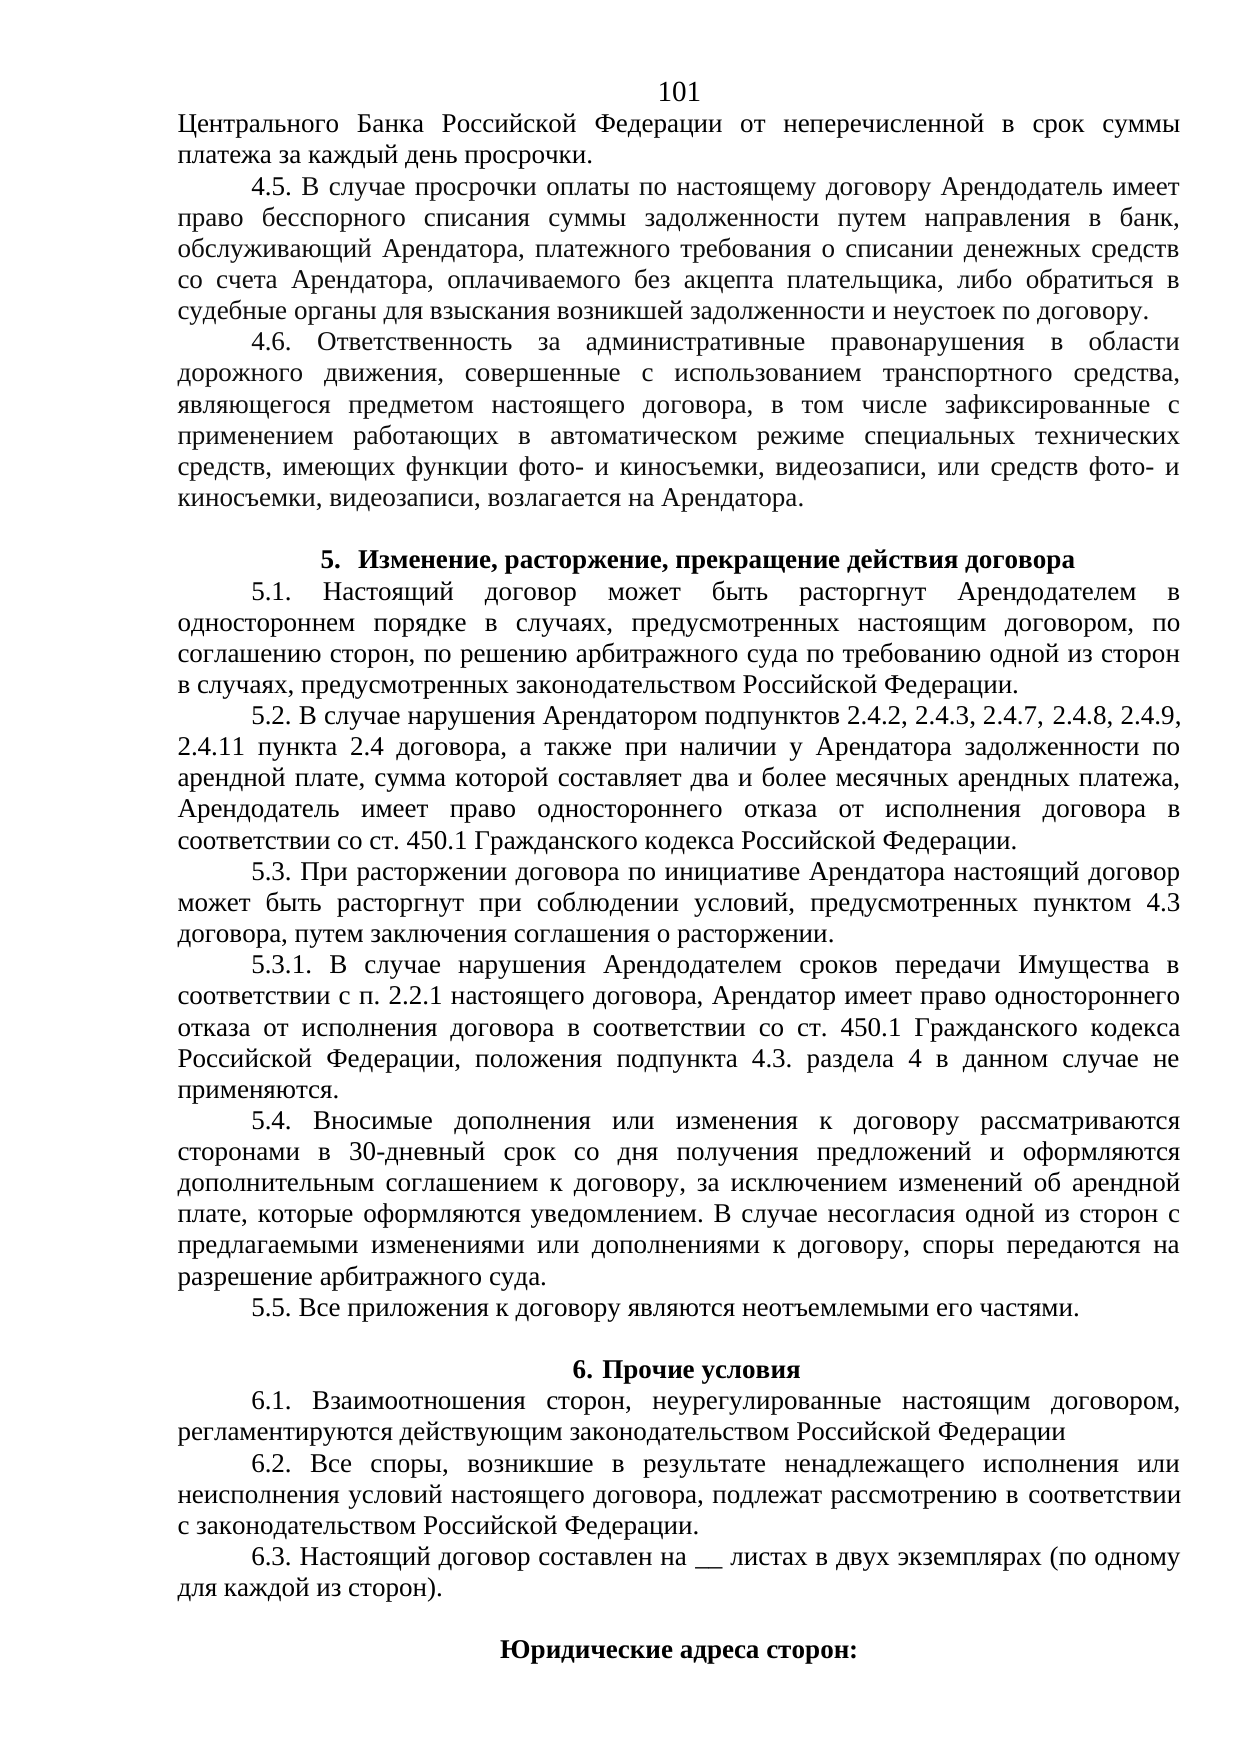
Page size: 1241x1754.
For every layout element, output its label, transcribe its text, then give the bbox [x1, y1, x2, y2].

text 5.3.1. В случае нарушения Арендодателем сроков передачи Имущества в соответствии с п. 2.2.1 настоящего договора, Арендатор имеет право одностороннего отказа от исполнения договора в соответствии со ст. 450.1 Гражданского кодекса Российской Федерации, положения подпункта 4.3. раздела 4 в данном случае не применяются. [177, 948, 1181, 1104]
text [177, 107, 1181, 170]
text Юридические адреса сторон: [177, 1633, 1181, 1665]
text 6.3. Настоящий договор составлен на __ листах в двух экземплярах (по одному для каждой из сторон). [177, 1540, 1181, 1602]
text 6.1. Взаимоотношения сторон, неурегулированные настоящим договором, регламентируются действующим законодательством Российской Федерации [177, 1384, 1181, 1447]
list Прочие условия [192, 1353, 1181, 1384]
text 5.3. При расторжении договора по инициативе Арендатора настоящий договор может быть расторгнут при соблюдении условий, предусмотренных пунктом 4.3 договора, путем заключения соглашения о расторжении. [177, 855, 1181, 948]
text 5.1. Настоящий договор может быть расторгнут Арендодателем в одностороннем порядке в случаях, предусмотренных настоящим договором, по соглашению сторон, по решению арбитражного суда по требованию одной из сторон в случаях, предусмотренных законодательством Российской Федерации. [177, 574, 1181, 699]
text 5.4. Вносимые дополнения или изменения к договору рассматриваются сторонами в 30-дневный срок со дня получения предложений и оформляются дополнительным соглашением к договору, за исключением изменений об арендной плате, которые оформляются уведомлением. В случае несогласия одной из сторон с предлагаемыми изменениями или дополнениями к договору, споры передаются на разрешение арбитражного суда. [177, 1104, 1181, 1291]
text 4.6. Ответственность за административные правонарушения в области дорожного движения, совершенные с использованием транспортного средства, являющегося предметом настоящего договора, в том числе зафиксированные с применением работающих в автоматическом режиме специальных технических средств, имеющих функции фото- и киносъемки, видеозаписи, или средств фото- и киносъемки, видеозаписи, возлагается на Арендатора. [177, 325, 1181, 512]
text 6.2. Все споры, возникшие в результате ненадлежащего исполнения или неисполнения условий настоящего договора, подлежат рассмотрению в соответствии с законодательством Российской Федерации. [177, 1447, 1181, 1540]
text 5.2. В случае нарушения Арендатором подпунктов 2.4.2, 2.4.3, 2.4.7, 2.4.8, 2.4.9, 2.4.11 пункта 2.4 договора, а также при наличии у Арендатора задолженности по арендной плате, сумма которой составляет два и более месячных арендных платежа, Арендодатель имеет право одностороннего отказа от исполнения договора в соответствии со ст. 450.1 Гражданского кодекса Российской Федерации. [177, 699, 1181, 855]
text 5.5. Все приложения к договору являются неотъемлемыми его частями. [177, 1291, 1181, 1322]
text 4.5. В случае просрочки оплаты по настоящему договору Арендодатель имеет право бесспорного списания суммы задолженности путем направления в банк, обслуживающий Арендатора, платежного требования о списании денежных средств со счета Арендатора, оплачиваемого без акцепта плательщика, либо обратиться в судебные органы для взыскания возникшей задолженности и неустоек по договору. [177, 170, 1181, 325]
list Изменение, расторжение, прекращение действия договора [215, 543, 1181, 574]
